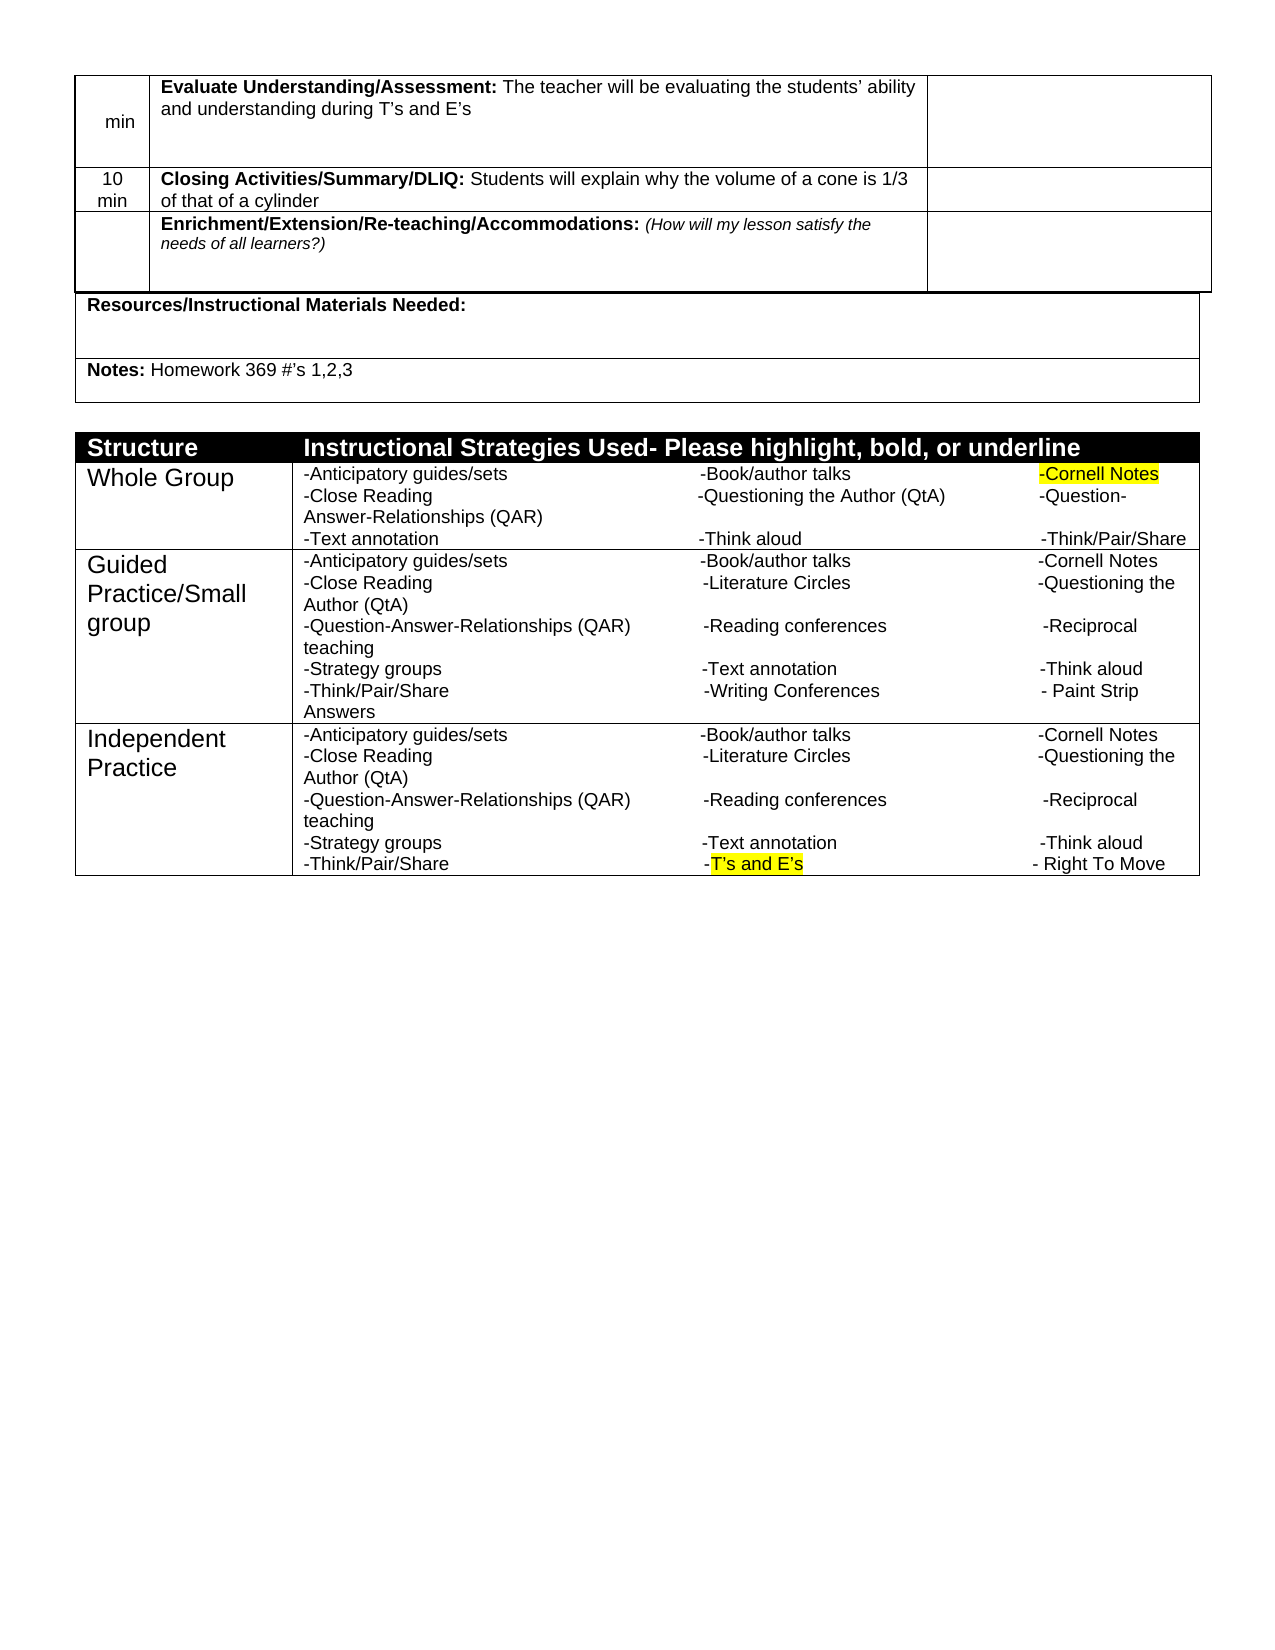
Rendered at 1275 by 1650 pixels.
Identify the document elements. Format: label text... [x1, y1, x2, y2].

table_cell min [76, 76, 149, 167]
table_cell Closing Activities/Summary/DLIQ: Students will explain why the volume of a cone is 1/3 of that of a cylinder [150, 168, 927, 211]
table_cell -Anticipatory guides/sets -Book/author talks -Cornell Notes -Close Reading -Questioning the Author (QtA) -Question-Answer-Relationships (QAR) -Text annotation -Think aloud -Think/Pair/Share [293, 463, 1199, 549]
table_header Resources/Instructional Materials Needed: [76, 294, 1199, 358]
table_cell [928, 168, 1211, 211]
table_cell Notes: Homework 369 #’s 1,2,3 [76, 359, 1199, 402]
table_cell 10 min [76, 168, 149, 211]
table_cell Enrichment/Extension/Re-teaching/Accommodations: (How will my lesson satisfy the needs of all learners?) [150, 212, 927, 291]
table_cell [76, 212, 149, 291]
table_cell Evaluate Understanding/Assessment: The teacher will be evaluating the students’ ability and understanding during T’s and E’s [150, 76, 927, 167]
table_cell Independent Practice [76, 724, 292, 875]
table_cell -Anticipatory guides/sets -Book/author talks -Cornell Notes -Close Reading -Literature Circles -Questioning the Author (QtA) -Question-Answer-Relationships (QAR) -Reading conferences -Reciprocal teaching -Strategy groups -Text annotation -Think aloud -Think/Pair/Share -Writing Conferences - Paint Strip Answers [293, 550, 1199, 723]
table_cell -Anticipatory guides/sets -Book/author talks -Cornell Notes -Close Reading -Literature Circles -Questioning the Author (QtA) -Question-Answer-Relationships (QAR) -Reading conferences -Reciprocal teaching -Strategy groups -Text annotation -Think aloud -Think/Pair/Share -T’s and E’s - Right To Move [293, 724, 1199, 875]
table_header Instructional Strategies Used- Please highlight, bold, or underline [293, 433, 1199, 462]
table_cell [928, 212, 1211, 291]
table_cell Whole Group [76, 463, 292, 549]
table_cell [928, 76, 1211, 167]
table_cell Guided Practice/Small group [76, 550, 292, 723]
table_header Structure [76, 433, 292, 462]
